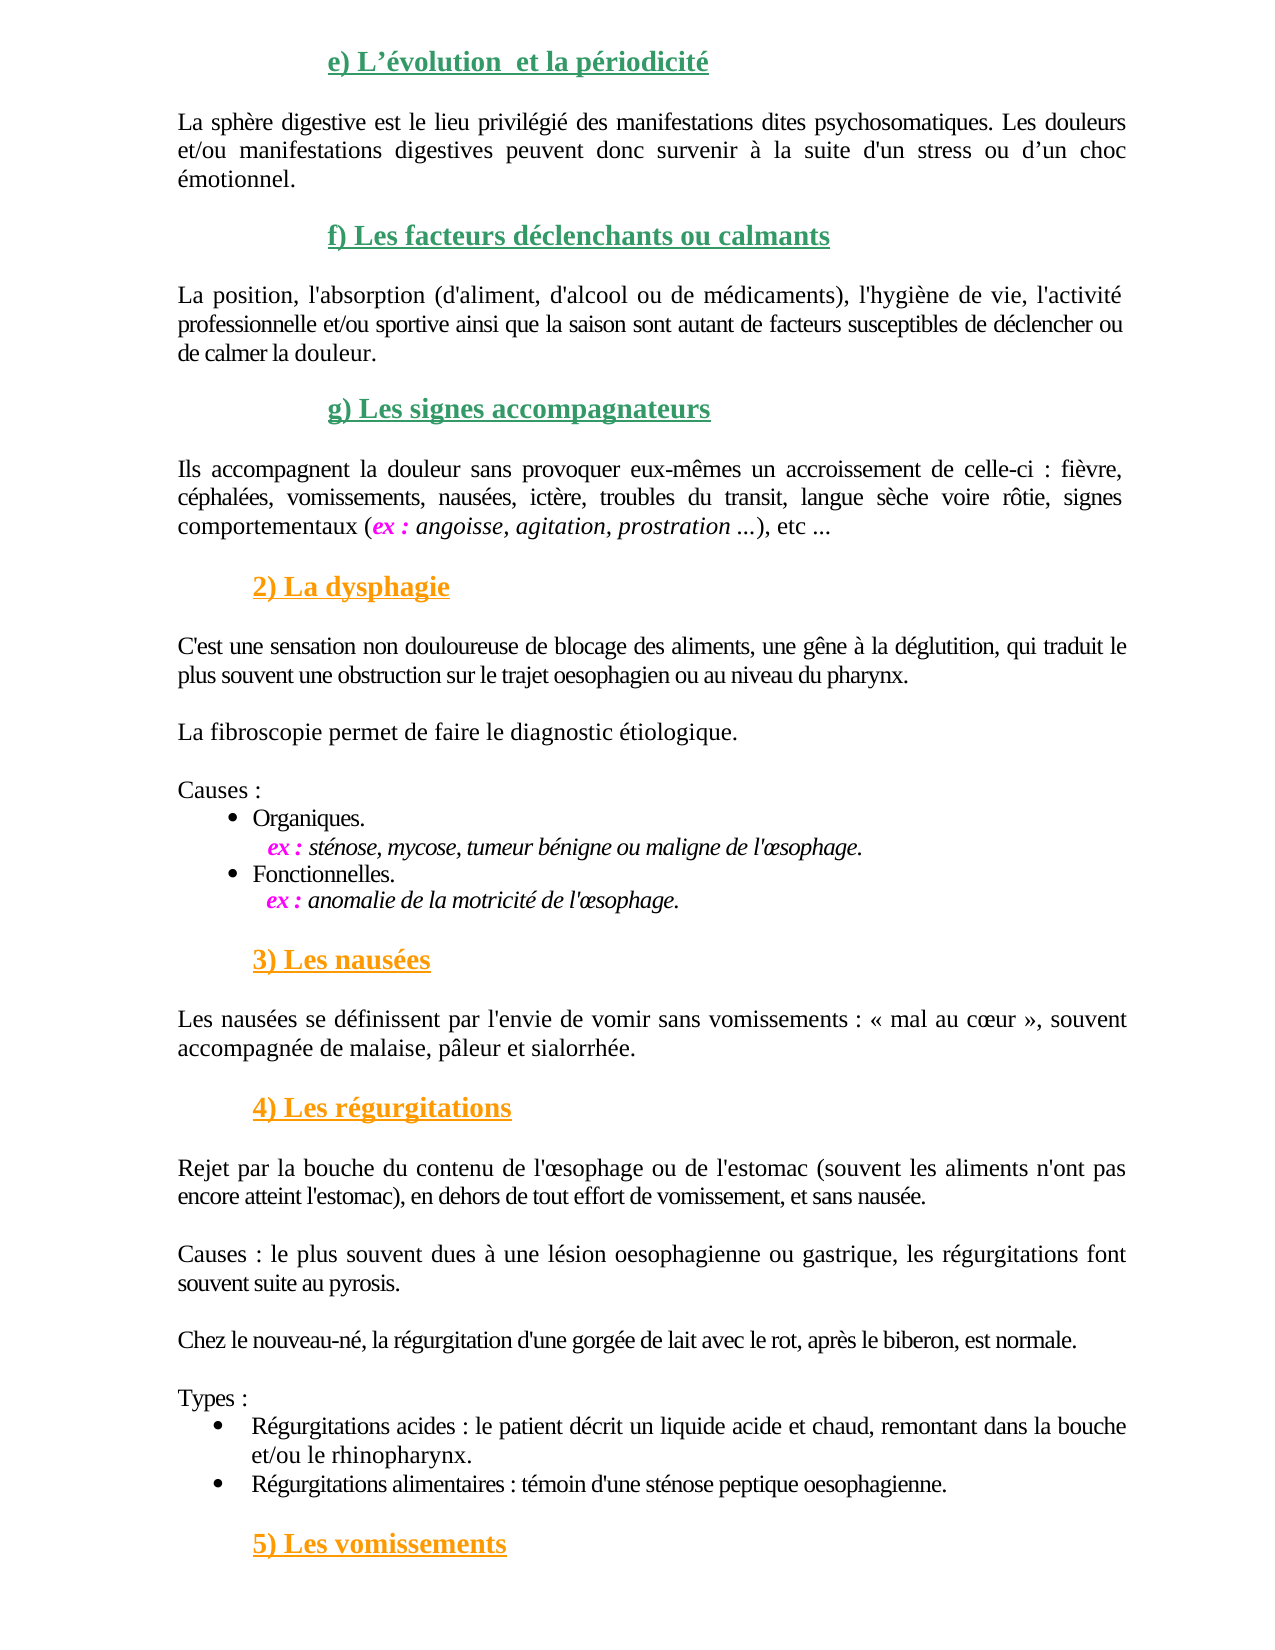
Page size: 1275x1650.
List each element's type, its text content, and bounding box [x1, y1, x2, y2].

text La sphère digestive est le lieu privilégié des manifestations dites psychosomatiques. Les douleurs et/ou manifestations digestives peuvent donc survenir à la suite d'un stress ou d’un choc émotionnel. [177, 107, 1127, 193]
subtitle 3) Les nausées [177, 942, 1127, 975]
text Causes : le plus souvent dues à une lésion oesophagienne ou gastrique, les régurgitations font souvent suite au pyrosis. [177, 1239, 1127, 1296]
text ex : sténose, mycose, tumeur bénigne ou maligne de l'œsophage. [251, 832, 1127, 861]
text ex : anomalie de la motricité de l'œsophage. [177, 888, 1127, 913]
text Types : [177, 1383, 1127, 1411]
subtitle 2) La dysphagie [177, 569, 1127, 602]
list Régurgitations alimentaires : témoin d'une sténose peptique oesophagienne. [213, 1469, 1127, 1498]
text La fibroscopie permet de faire le diagnostic étiologique. [177, 717, 1127, 746]
text Causes : [177, 775, 1127, 803]
text Chez le nouveau-né, la régurgitation d'une gorgée de lait avec le rot, après le biberon, est normale. [177, 1325, 1127, 1354]
list Fonctionnelles. [228, 862, 1127, 887]
subtitle 5) Les vomissements [177, 1526, 1127, 1560]
list Organiques. [228, 803, 1127, 832]
text Les nausées se définissent par l'envie de vomir sans vomissements : « mal au cœur », souvent accompagnée de malaise, pâleur et sialorrhée. [177, 1004, 1127, 1062]
subtitle f) Les facteurs déclenchants ou calmants [252, 218, 1127, 251]
text C'est une sensation non douloureuse de blocage des aliments, une gêne à la déglutition, qui traduit le plus souvent une obstruction sur le trajet oesophagien ou au niveau du pharynx. [177, 631, 1127, 688]
subtitle 4) Les régurgitations [177, 1090, 1127, 1124]
subtitle g) Les signes accompagnateurs [252, 391, 1127, 425]
text La position, l'absorption (d'aliment, d'alcool ou de médicaments), l'hygiène de vie, l'activité professionnelle et/ou sportive ainsi que la saison sont autant de facteurs susceptibles de déclencher ou de calmer la douleur. [177, 280, 1123, 366]
list Régurgitations acides : le patient décrit un liquide acide et chaud, remontant dans la bouche et/ou le rhinopharynx. [213, 1411, 1127, 1469]
text Ils accompagnent la douleur sans provoquer eux-mêmes un accroissement de celle-ci : fièvre, céphalées, vomissements, nausées, ictère, troubles du transit, langue sèche voire rôtie, signes comportementaux (ex : angoisse, agitation, prostration ...), etc ... [177, 454, 1123, 540]
subtitle e) L’évolution et la périodicité [252, 44, 1127, 78]
text Rejet par la bouche du contenu de l'œsophage ou de l'estomac (souvent les aliments n'ont pas encore atteint l'estomac), en dehors de tout effort de vomissement, et sans nausée. [177, 1153, 1127, 1210]
